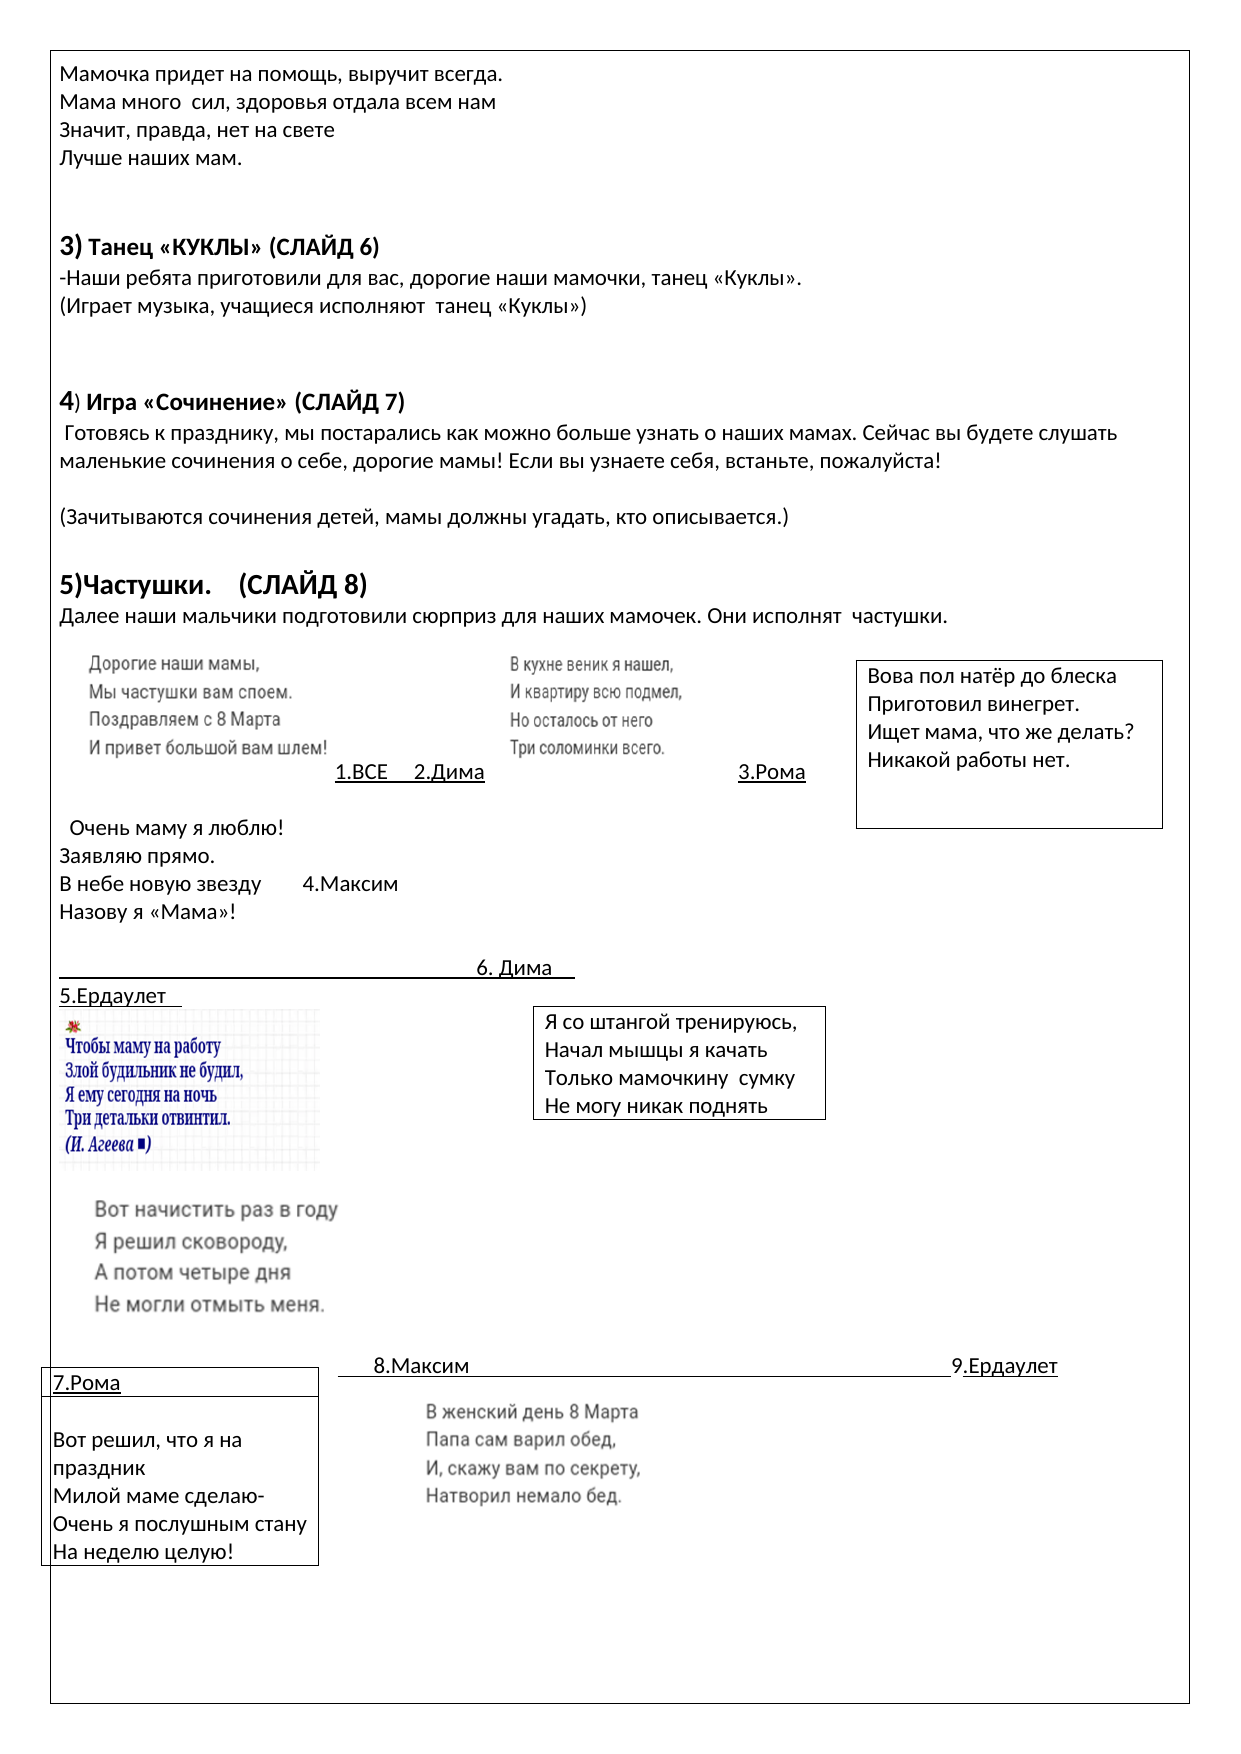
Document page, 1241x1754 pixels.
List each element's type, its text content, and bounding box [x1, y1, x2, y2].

text Мама много сил, здоровья отдала всем нам [59, 87, 1181, 115]
picture [59, 629, 330, 780]
text В небе новую звезду 4.Максим [59, 869, 1181, 897]
text Мамочка придет на помощь, выручит всегда. [59, 59, 1181, 87]
text Далее наши мальчики подготовили сюрприз для наших мамочек. Они исполнят частушки. [59, 601, 1181, 629]
table_cell Вот решил, что я на праздник Милой маме сделаю- Очень я послушным стану На неделю целую! [42, 1397, 318, 1565]
text Значит, правда, нет на свете [59, 115, 1181, 143]
picture [484, 638, 738, 780]
text (Играет музыка, учащиеся исполняют танец «Куклы») [59, 291, 1181, 319]
text 5.Ердаулет [59, 981, 1181, 1009]
picture [394, 1379, 703, 1524]
text Готовясь к празднику, мы постарались как можно больше узнать о наших мамах. Сейчас вы будете слушать маленькие сочинения о себе, дорогие мамы! Если вы узнаете себя, встаньте, пожалуйста! [59, 418, 1181, 474]
text 4) Игра «Сочинение» (СЛАЙД 7) [59, 382, 1181, 418]
picture [59, 1009, 409, 1352]
table_header Я со штангой тренируюсь, Начал мышцы я качать Только мамочкину сумку Не могу никак поднять [534, 1007, 825, 1119]
text (Зачитываются сочинения детей, мамы должны угадать, кто описывается.) [59, 502, 1181, 530]
table_header 7.Рома [42, 1368, 318, 1396]
text 5)Частушки. (СЛАЙД 8) [59, 566, 1181, 601]
text 3) Танец «КУКЛЫ» (СЛАЙД 6) [59, 227, 1181, 263]
text Лучше наших мам. [59, 143, 1181, 171]
text 8.Максим 9.Ердаулет [59, 1351, 1181, 1379]
text -Наши ребята приготовили для вас, дорогие наши мамочки, танец «Куклы». [59, 263, 1181, 291]
text Очень маму я люблю! [59, 813, 1181, 841]
text 6. Дима [59, 953, 1181, 981]
text Заявляю прямо. [59, 841, 1181, 869]
text Назову я «Мама»! [59, 897, 1181, 925]
table_header Вова пол натёр до блеска Приготовил винегрет. Ищет мама, что же делать? Никакой работы нет. [857, 661, 1162, 828]
